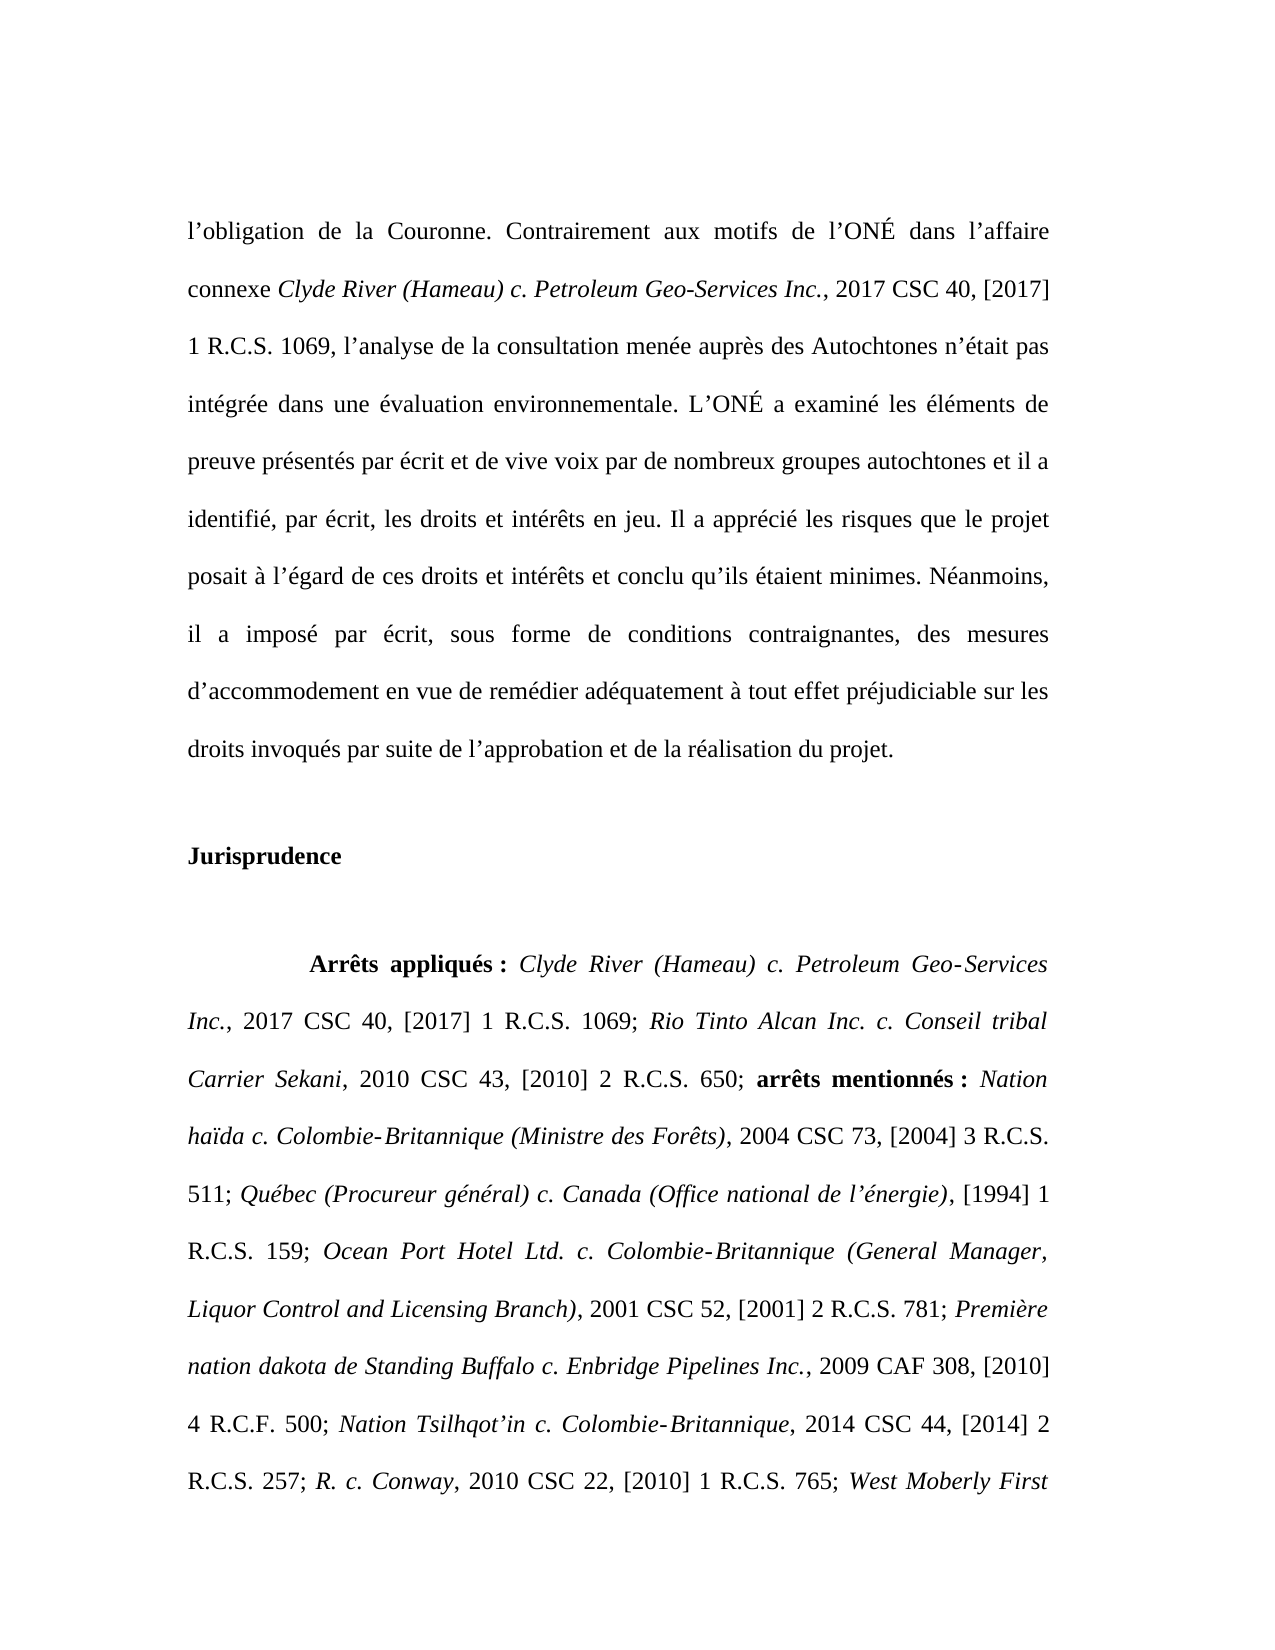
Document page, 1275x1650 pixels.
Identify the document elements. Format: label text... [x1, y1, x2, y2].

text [187, 949, 1050, 1495]
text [187, 216, 1050, 763]
text Jurisprudence [187, 841, 1050, 870]
